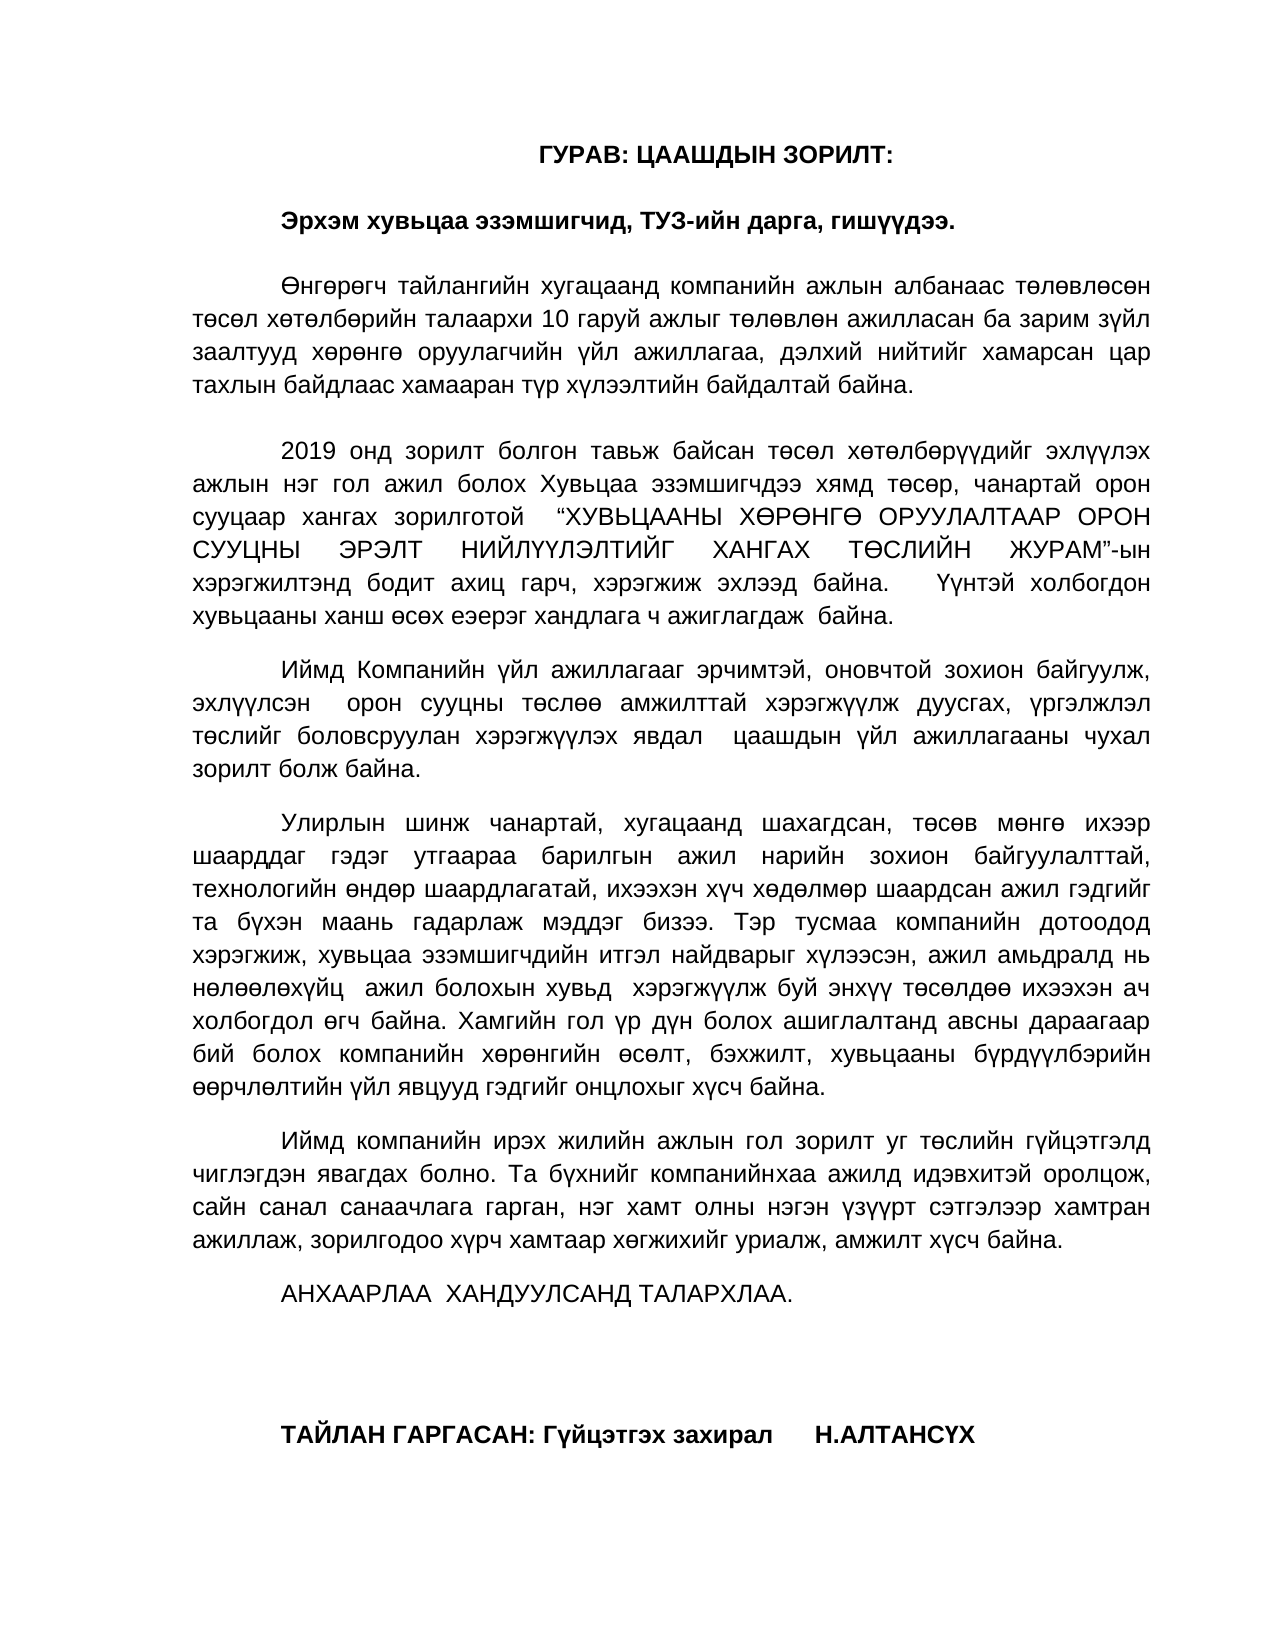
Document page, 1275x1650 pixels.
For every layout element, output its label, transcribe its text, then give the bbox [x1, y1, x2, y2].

text АНХААРЛАА ХАНДУУЛСАНД ТАЛАРХЛАА. [192, 1279, 1152, 1308]
list Эрхэм хувьцаа эзэмшигчид, ТУЗ-ийн дарга, гишүүдээ. [192, 206, 1152, 235]
text Иймд компанийн ирэх жилийн ажлын гол зорилт уг төслийн гүйцэтгэлд чиглэгдэн явагдах болно. Та бүхнийг компанийнхаа ажилд идэвхитэй оролцож, сайн санал санаачлага гарган, нэг хамт олны нэгэн үзүүрт сэтгэлээр хамтран ажиллаж, зорилгодоо хүрч хамтаар хөгжихийг уриалж, амжилт хүсч байна. [192, 1126, 1152, 1254]
list ТАЙЛАН ГАРГАСАН: Гүйцэтгэх захирал Н.АЛТАНСҮХ [192, 1420, 1152, 1448]
text Улирлын шинж чанартай, хугацаанд шахагдсан, төсөв мөнгө ихээр шаарддаг гэдэг утгаараа барилгын ажил нарийн зохион байгуулалттай, технологийн өндөр шаардлагатай, ихээхэн хүч хөдөлмөр шаардсан ажил гэдгийг та бүхэн маань гадарлаж мэддэг бизээ. Тэр тусмаа компанийн дотоодод хэрэгжиж, хувьцаа эзэмшигчдийн итгэл найдварыг хүлээсэн, ажил амьдралд нь нөлөөлөхүйц ажил болохын хувьд хэрэгжүүлж буй энхүү төсөлдөө ихээхэн ач холбогдол өгч байна. Хамгийн гол үр дүн болох ашиглалтанд авсны дараагаар бий болох компанийн хөрөнгийн өсөлт, бэхжилт, хувьцааны бүрдүүлбэрийн өөрчлөлтийн үйл явцууд гэдгийг онцлохыг хүсч байна. [192, 808, 1152, 1101]
text 2019 онд зорилт болгон тавьж байсан төсөл хөтөлбөрүүдийг эхлүүлэх ажлын нэг гол ажил болох Хувьцаа эзэмшигчдээ хямд төсөр, чанартай орон сууцаар хангах зорилготой “ХУВЬЦААНЫ ХӨРӨНГӨ ОРУУЛАЛТААР ОРОН СУУЦНЫ ЭРЭЛТ НИЙЛҮҮЛЭЛТИЙГ ХАНГАХ ТӨСЛИЙН ЖУРАМ”-ын хэрэгжилтэнд бодит ахиц гарч, хэрэгжиж эхлээд байна. Үүнтэй холбогдон хувьцааны ханш өсөх еэерэг хандлага ч ажиглагдаж байна. [192, 436, 1152, 630]
list ГУРАВ: ЦААШДЫН ЗОРИЛТ: [192, 140, 1152, 169]
text Иймд Компанийн үйл ажиллагааг эрчимтэй, оновчтой зохион байгуулж, эхлүүлсэн орон сууцны төслөө амжилттай хэрэгжүүлж дуусгах, үргэлжлэл төслийг боловсруулан хэрэгжүүлэх явдал цаашдын үйл ажиллагааны чухал зорилт болж байна. [192, 655, 1152, 783]
list Өнгөрөгч тайлангийн хугацаанд компанийн ажлын албанаас төлөвлөсөн төсөл хөтөлбөрийн талаархи 10 гаруй ажлыг төлөвлөн ажилласан ба зарим зүйл заалтууд хөрөнгө оруулагчийн үйл ажиллагаа, дэлхий нийтийг хамарсан цар тахлын байдлаас хамааран түр хүлээлтийн байдалтай байна. [192, 271, 1152, 399]
